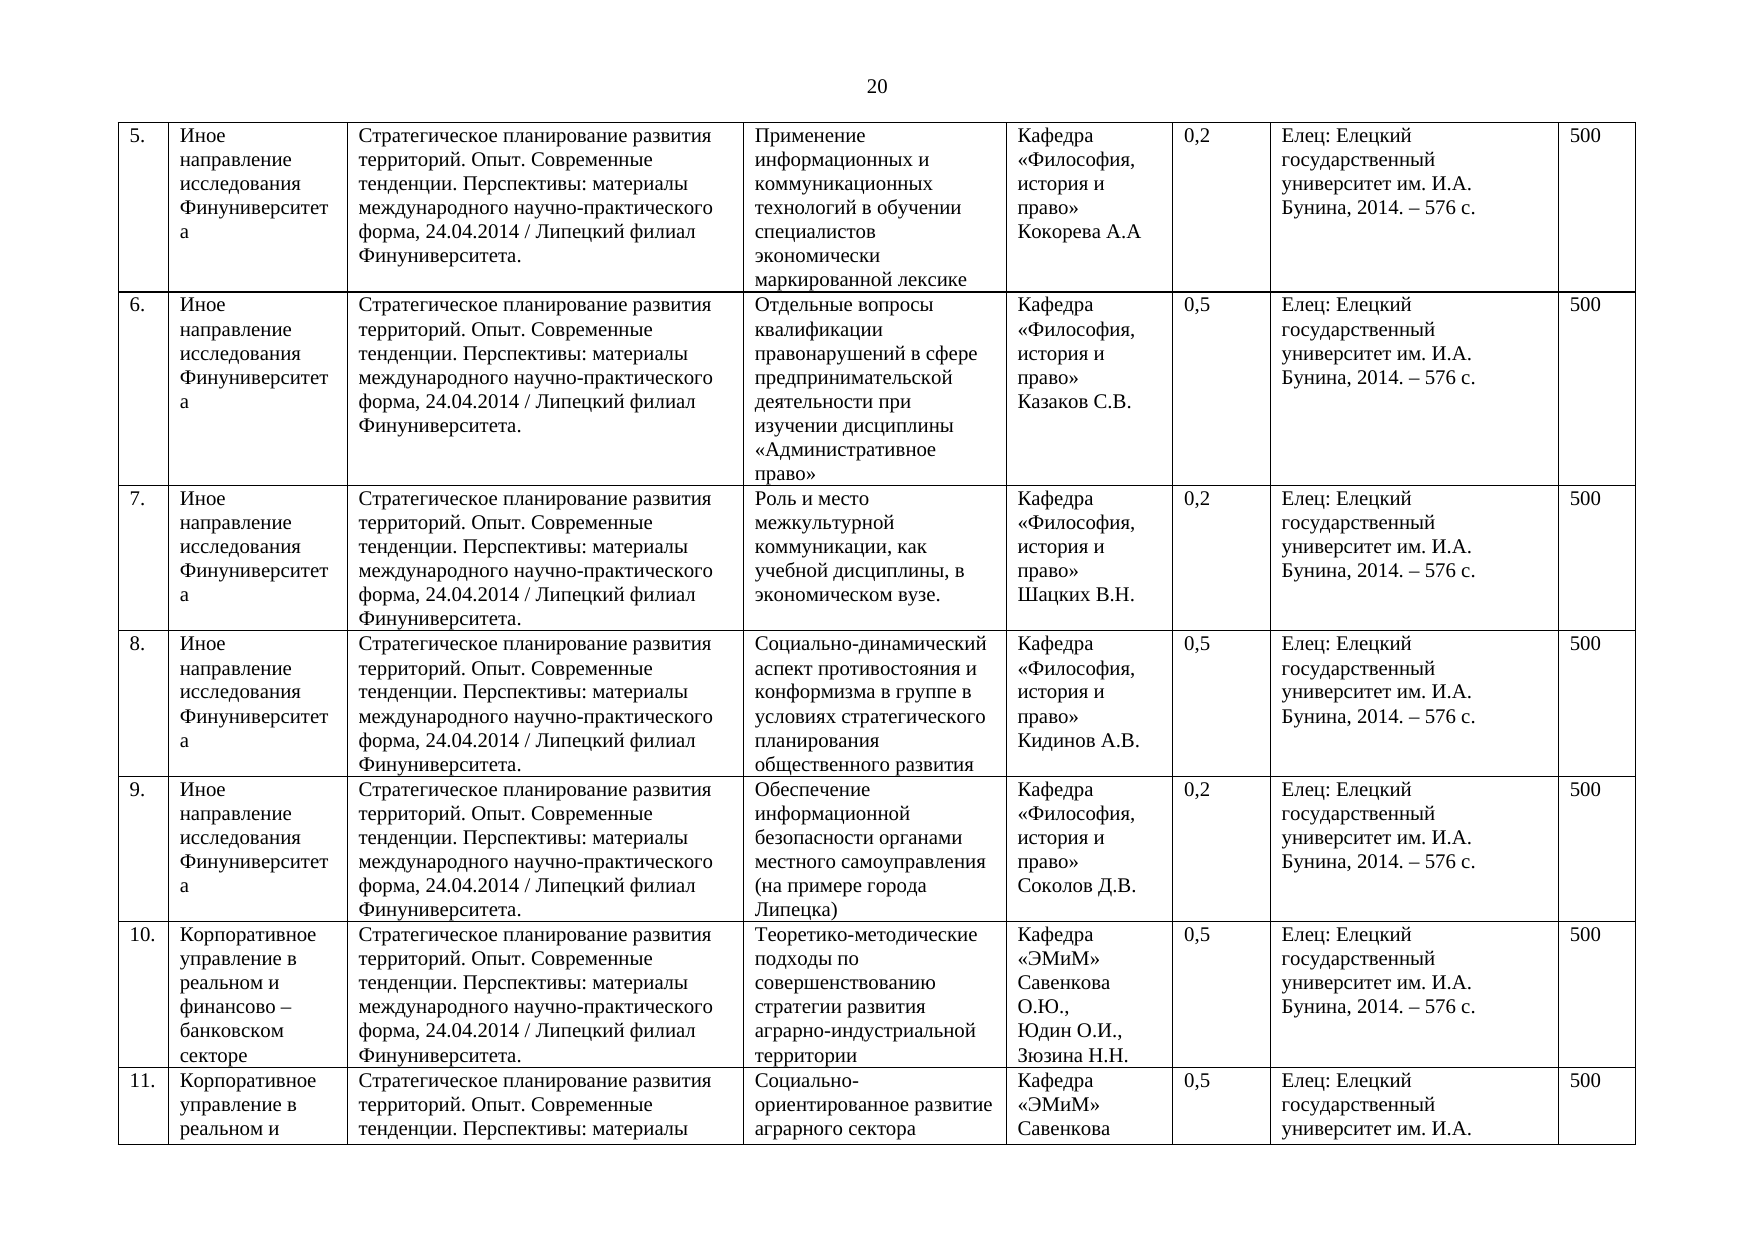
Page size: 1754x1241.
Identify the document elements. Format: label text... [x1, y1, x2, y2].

table_cell Елец: Елецкий государственный университет им. И.А. Бунина, 2014. – 576 с. [1271, 922, 1558, 1067]
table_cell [169, 1068, 347, 1144]
table_cell 0,2 [1173, 486, 1270, 630]
table_cell 0,5 [1173, 922, 1270, 1067]
table_cell Иное направление исследования Финуниверситета [169, 777, 347, 921]
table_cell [1271, 123, 1558, 291]
table_cell Роль и место межкультурной коммуникации, как учебной дисциплины, в экономическом вузе. [744, 486, 1006, 630]
table_cell [119, 1068, 168, 1144]
table_cell 500 [1559, 123, 1635, 291]
table_cell Социально-динамический аспект противостояния и конформизма в группе в условиях стратегического планирования общественного развития [744, 631, 1006, 776]
table_cell 0,2 [1173, 777, 1270, 921]
table_cell 0,2 [1173, 123, 1270, 291]
table_cell 500 [1559, 486, 1635, 630]
table_cell Корпоративное управление в реальном и финансово – банковском секторе [169, 922, 347, 1067]
table_cell Елец: Елецкий государственный университет им. И.А. Бунина, 2014. – 576 с. [1271, 293, 1558, 485]
table_cell 0,5 [1173, 293, 1270, 485]
table_cell 500 [1559, 777, 1635, 921]
table_cell Кафедра «Философия, история и право» Кидинов А.В. [1007, 631, 1172, 776]
table_cell Отдельные вопросы квалификации правонарушений в сфере предпринимательской деятельности при изучении дисциплины «Административное право» [744, 293, 1006, 485]
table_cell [744, 1068, 1006, 1144]
table_cell 0,5 [1173, 1068, 1270, 1144]
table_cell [1271, 1068, 1558, 1144]
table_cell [348, 123, 743, 291]
table_cell Кафедра «Философия, история и право» Соколов Д.В. [1007, 777, 1172, 921]
table_cell [119, 293, 168, 485]
table_cell [119, 631, 168, 776]
table_cell [119, 922, 168, 1067]
table_cell 500 [1559, 293, 1635, 485]
table_cell 500 [1559, 1068, 1635, 1144]
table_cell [1007, 1068, 1172, 1144]
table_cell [348, 1068, 743, 1144]
table_cell Обеспечение информационной безопасности органами местного самоуправления (на примере города Липецка) [744, 777, 1006, 921]
table_cell Иное направление исследования Финуниверситета [169, 293, 347, 485]
table_cell Иное направление исследования Финуниверситета [169, 486, 347, 630]
table_cell Елец: Елецкий государственный университет им. И.А. Бунина, 2014. – 576 с. [1271, 486, 1558, 630]
table_cell Елец: Елецкий государственный университет им. И.А. Бунина, 2014. – 576 с. [1271, 631, 1558, 776]
table_cell Елец: Елецкий государственный университет им. И.А. Бунина, 2014. – 576 с. [1271, 777, 1558, 921]
table_cell Кафедра «Философия, история и право» Казаков С.В. [1007, 293, 1172, 485]
table_cell 500 [1559, 631, 1635, 776]
table_cell 0,5 [1173, 631, 1270, 776]
table_cell Иное направление исследования Финуниверситета [169, 631, 347, 776]
table_cell [119, 777, 168, 921]
table_cell Кафедра «Философия, история и право» Шацких В.Н. [1007, 486, 1172, 630]
table_cell Кафедра «ЭМиМ» Савенкова О.Ю., Юдин О.И., Зюзина Н.Н. [1007, 922, 1172, 1067]
table_cell Теоретико-методические подходы по совершенствованию стратегии развития аграрно-индустриальной территории [744, 922, 1006, 1067]
table_cell 500 [1559, 922, 1635, 1067]
table_cell Кафедра «Философия, история и право» Кокорева А.А [1007, 123, 1172, 291]
table_cell [119, 486, 168, 630]
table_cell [169, 123, 347, 291]
table_cell Применение информационных и коммуникационных технологий в обучении специалистов экономически маркированной лексике [744, 123, 1006, 291]
table_cell [119, 123, 168, 291]
